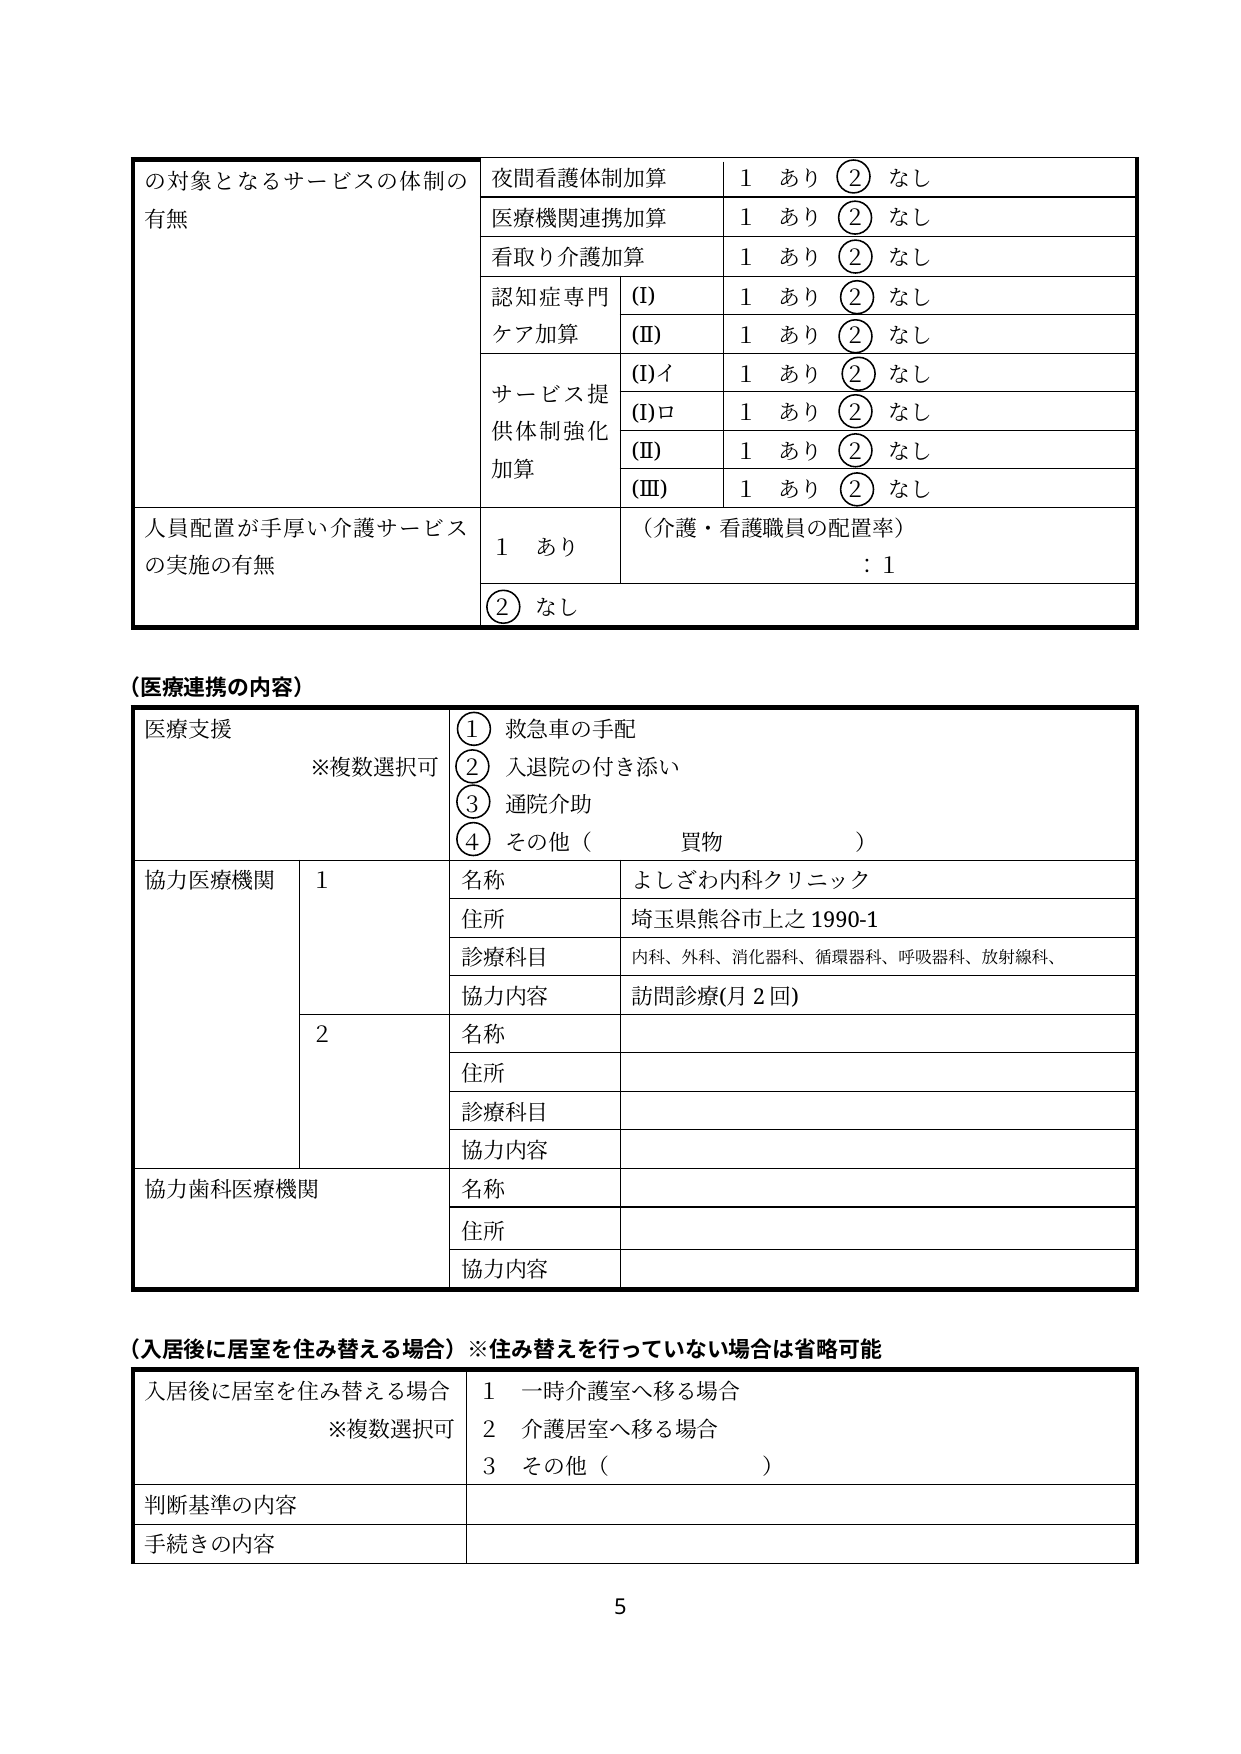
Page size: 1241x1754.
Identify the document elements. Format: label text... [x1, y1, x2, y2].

table_cell １ あり ２ なし [724, 469, 1135, 507]
table_cell ２ なし [481, 584, 1135, 625]
table_cell １ あり ２ なし [724, 354, 1135, 391]
table_cell 診療科目 [450, 1092, 620, 1129]
table_cell 住所 [450, 1208, 620, 1248]
table_cell 医療機関連携加算 [481, 198, 723, 236]
table_cell [621, 1053, 1135, 1091]
table_cell 住所 [450, 1053, 620, 1091]
table_cell 訪問診療(月2回) [621, 976, 1135, 1014]
table_header 医療支援 ※複数選択可 [135, 710, 449, 859]
table_cell 名称 [450, 1015, 620, 1052]
table_cell [621, 1015, 1135, 1052]
table_cell [467, 1485, 1135, 1523]
table_cell １ あり ２ なし [724, 315, 1135, 353]
table_cell 手続きの内容 [135, 1525, 466, 1563]
table_cell [621, 1130, 1135, 1168]
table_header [135, 162, 480, 507]
table_cell １ あり ２ なし [724, 237, 1135, 276]
table_cell 内科、外科、消化器科、循環器科、呼吸器科、放射線科、 [621, 938, 1135, 975]
table_cell (Ⅰ) [621, 277, 723, 314]
table_cell 人員配置が手厚い介護サービスの実施の有無 [135, 508, 480, 625]
table_cell 協力医療機関 [135, 861, 299, 1168]
table_cell １ あり ２ なし [724, 277, 1135, 314]
table_cell サービス提供体制強化加算 [481, 354, 620, 507]
table_cell (Ⅱ) [621, 431, 723, 468]
table_cell 埼玉県熊谷市上之1990-1 [621, 899, 1135, 937]
table_header １ 救急車の手配 ２ 入退院の付き添い ３ 通院介助 ４ その他（ 買物 ） [450, 710, 1135, 859]
table_cell 判断基準の内容 [135, 1485, 466, 1523]
table_cell [621, 1169, 1135, 1206]
table_cell [621, 1092, 1135, 1129]
table_cell (Ⅰ)イ [621, 354, 723, 391]
text （医療連携の内容） [118, 667, 1122, 705]
table_cell １ あり ２ なし [724, 431, 1135, 468]
table_header 入居後に居室を住み替える場合 ※複数選択可 [135, 1372, 466, 1484]
table_cell よしざわ内科クリニック [621, 861, 1135, 898]
table_cell 認知症専門ケア加算 [481, 277, 620, 353]
table_cell 診療科目 [450, 938, 620, 975]
table_cell 夜間看護体制加算 [481, 158, 723, 196]
table_cell １ [300, 861, 449, 1014]
text （入居後に居室を住み替える場合）※住み替えを行っていない場合は省略可能 [118, 1329, 1122, 1367]
table_cell 協力歯科医療機関 [135, 1169, 449, 1287]
table_cell (Ⅲ) [621, 469, 723, 507]
table_cell 協力内容 [450, 1130, 620, 1168]
table_cell 看取り介護加算 [481, 237, 723, 276]
table_cell （介護・看護職員の配置率） ：１ [621, 508, 1135, 583]
table_cell １ あり ２ なし [724, 158, 1135, 196]
table_cell 住所 [450, 899, 620, 937]
table_cell １ あり [481, 508, 620, 583]
table_cell ２ [300, 1015, 449, 1168]
table_cell １ あり ２ なし [724, 392, 1135, 430]
table_cell [621, 1250, 1135, 1287]
table_header １ 一時介護室へ移る場合 ２ 介護居室へ移る場合 ３ その他（ ） [467, 1372, 1135, 1484]
table_cell (Ⅰ)ロ [621, 392, 723, 430]
table_cell 名称 [450, 861, 620, 898]
table_cell 協力内容 [450, 976, 620, 1014]
table_cell [621, 1208, 1135, 1248]
table_cell １ あり ２ なし [724, 198, 1135, 236]
table_cell (Ⅱ) [621, 315, 723, 353]
table_cell [467, 1525, 1135, 1563]
table_cell 名称 [450, 1169, 620, 1206]
table_cell 協力内容 [450, 1250, 620, 1287]
